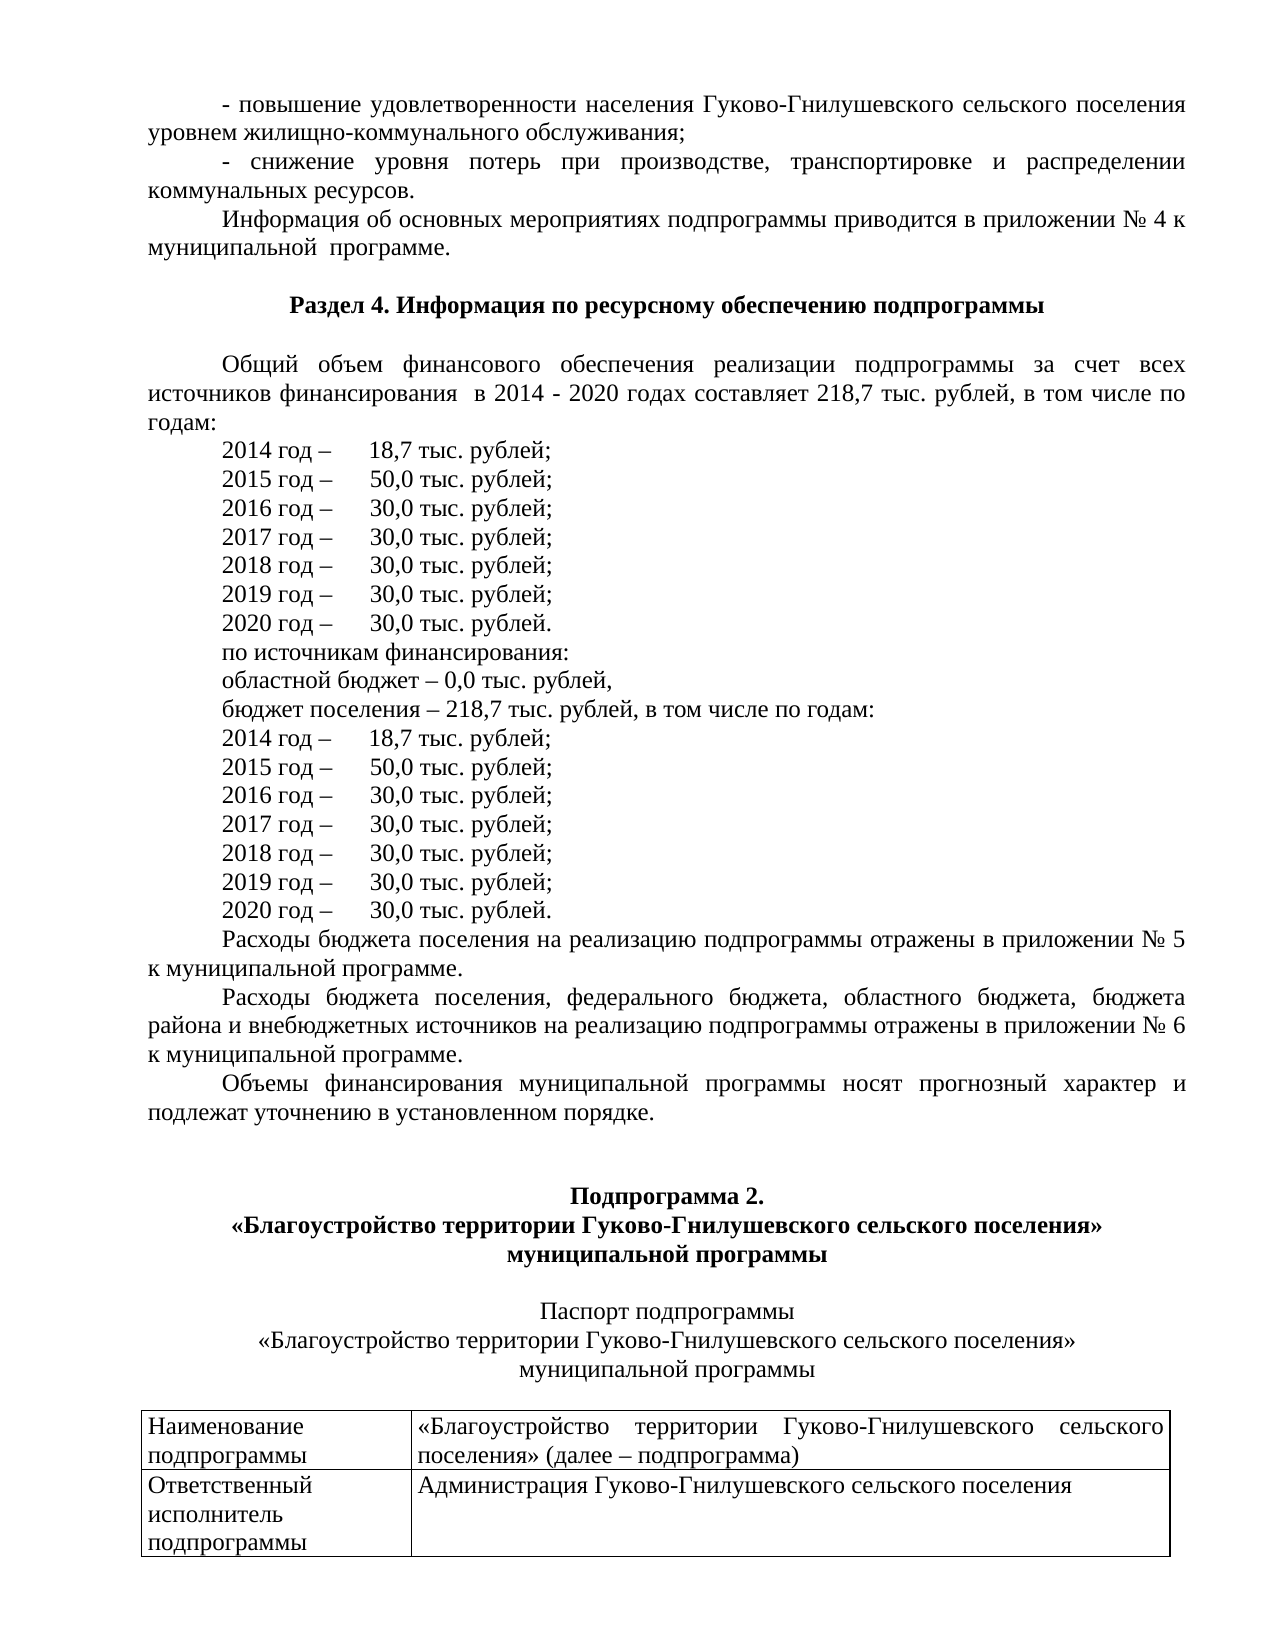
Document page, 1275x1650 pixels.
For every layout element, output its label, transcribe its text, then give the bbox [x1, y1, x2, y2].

text бюджет поселения – 218,7 тыс. рублей, в том числе по годам: [148, 694, 1186, 723]
text 2019 год – 30,0 тыс. рублей; [148, 579, 1186, 608]
text Информация об основных мероприятиях подпрограммы приводится в приложении № 4 к муниципальной программе. [148, 204, 1186, 261]
text 2018 год – 30,0 тыс. рублей; [148, 838, 1186, 867]
text 2015 год – 50,0 тыс. рублей; [148, 752, 1186, 780]
title Паспорт подпрограммы [148, 1296, 1186, 1325]
text 2014 год – 18,7 тыс. рублей; [148, 435, 1186, 464]
table_cell Ответственный исполнитель подпрограммы [142, 1470, 411, 1556]
text - повышение удовлетворенности населения Гуково-Гнилушевского сельского поселения уровнем жилищно-коммунального обслуживания; [148, 89, 1186, 146]
text 2017 год – 30,0 тыс. рублей; [148, 522, 1186, 550]
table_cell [412, 1470, 1169, 1556]
title Раздел 4. Информация по ресурсному обеспечению подпрограммы [148, 290, 1186, 319]
text Расходы бюджета поселения, федерального бюджета, областного бюджета, бюджета района и внебюджетных источников на реализацию подпрограммы отражены в приложении № 6 к муниципальной программе. [148, 982, 1186, 1068]
text по источникам финансирования: [148, 637, 1186, 665]
text 2016 год – 30,0 тыс. рублей; [148, 780, 1186, 809]
text «Благоустройство территории Гуково-Гнилушевского сельского поселения» муниципальной программы [148, 1210, 1186, 1267]
text Расходы бюджета поселения на реализацию подпрограммы отражены в приложении № 5 к муниципальной программе. [148, 924, 1186, 982]
table_header «Благоустройство территории Гуково-Гнилушевского сельского поселения» (далее – подпрограмма) [412, 1411, 1169, 1469]
text муниципальной программы [148, 1354, 1186, 1382]
table_header Наименование подпрограммы [142, 1411, 411, 1469]
text 2019 год – 30,0 тыс. рублей; [148, 867, 1186, 895]
text 2017 год – 30,0 тыс. рублей; [148, 809, 1186, 838]
text Объемы финансирования муниципальной программы носят прогнозный характер и подлежат уточнению в установленном порядке. [148, 1068, 1186, 1125]
text - снижение уровня потерь при производстве, транспортировке и распределении коммунальных ресурсов. [148, 146, 1186, 204]
text областной бюджет – 0,0 тыс. рублей, [148, 665, 1186, 694]
text Подпрограмма 2. [148, 1181, 1186, 1210]
text 2014 год – 18,7 тыс. рублей; [148, 723, 1186, 752]
text Общий объем финансового обеспечения реализации подпрограммы за счет всех источников финансирования в 2014 - 2020 годах составляет 218,7 тыс. рублей, в том числе по годам: [148, 349, 1186, 435]
text «Благоустройство территории Гуково-Гнилушевского сельского поселения» [148, 1325, 1186, 1354]
text 2018 год – 30,0 тыс. рублей; [148, 550, 1186, 579]
text 2015 год – 50,0 тыс. рублей; [148, 464, 1186, 493]
text 2020 год – 30,0 тыс. рублей. [148, 895, 1186, 924]
text 2016 год – 30,0 тыс. рублей; [148, 493, 1186, 522]
text 2020 год – 30,0 тыс. рублей. [148, 608, 1186, 637]
